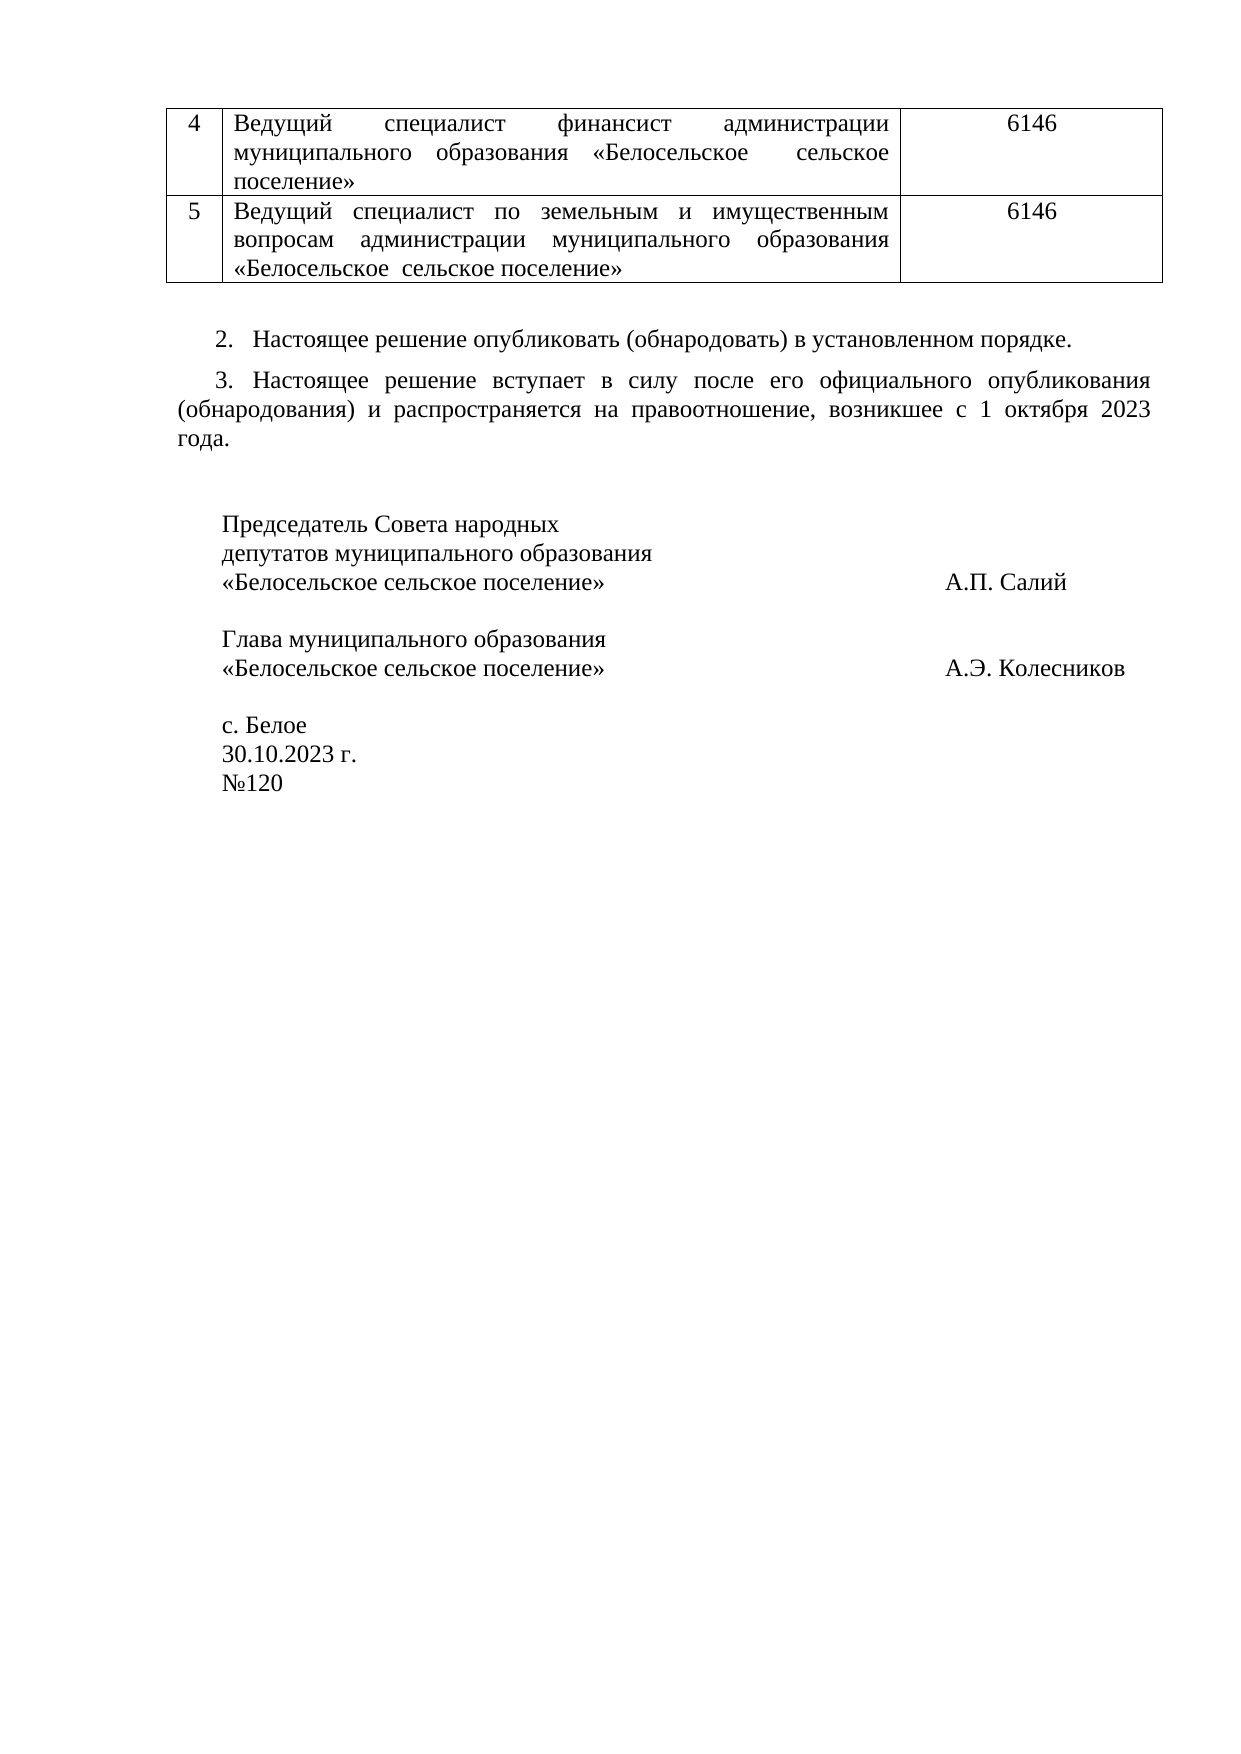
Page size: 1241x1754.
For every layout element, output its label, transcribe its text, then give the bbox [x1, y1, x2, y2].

text депутатов муниципального образования [222, 538, 1152, 567]
text Глава муниципального образования [222, 624, 1152, 653]
text «Белосельское сельское поселение» А.П. Салий [222, 567, 1152, 596]
table_cell 6146 [901, 196, 1162, 282]
text Председатель Совета народных [222, 509, 1152, 538]
table_cell Ведущий специалист финансист администрации муниципального образования «Белосельское сельское поселение» [223, 109, 900, 195]
list Настоящее решение опубликовать (обнародовать) в установленном порядке. [177, 324, 1152, 353]
list Настоящее решение вступает в силу после его официального опубликования (обнародования) и распространяется на правоотношение, возникшее с 1 октября 2023 года. [177, 366, 1152, 452]
text с. Белое [222, 711, 1152, 739]
table_cell 5 [167, 196, 222, 282]
text №120 [222, 768, 1152, 797]
table_cell 6146 [901, 109, 1162, 195]
text 30.10.2023 г. [222, 739, 1152, 768]
table_cell Ведущий специалист по земельным и имущественным вопросам администрации муниципального образования «Белосельское сельское поселение» [223, 196, 900, 282]
table_cell 4 [167, 109, 222, 195]
text «Белосельское сельское поселение» А.Э. Колесников [222, 653, 1152, 682]
